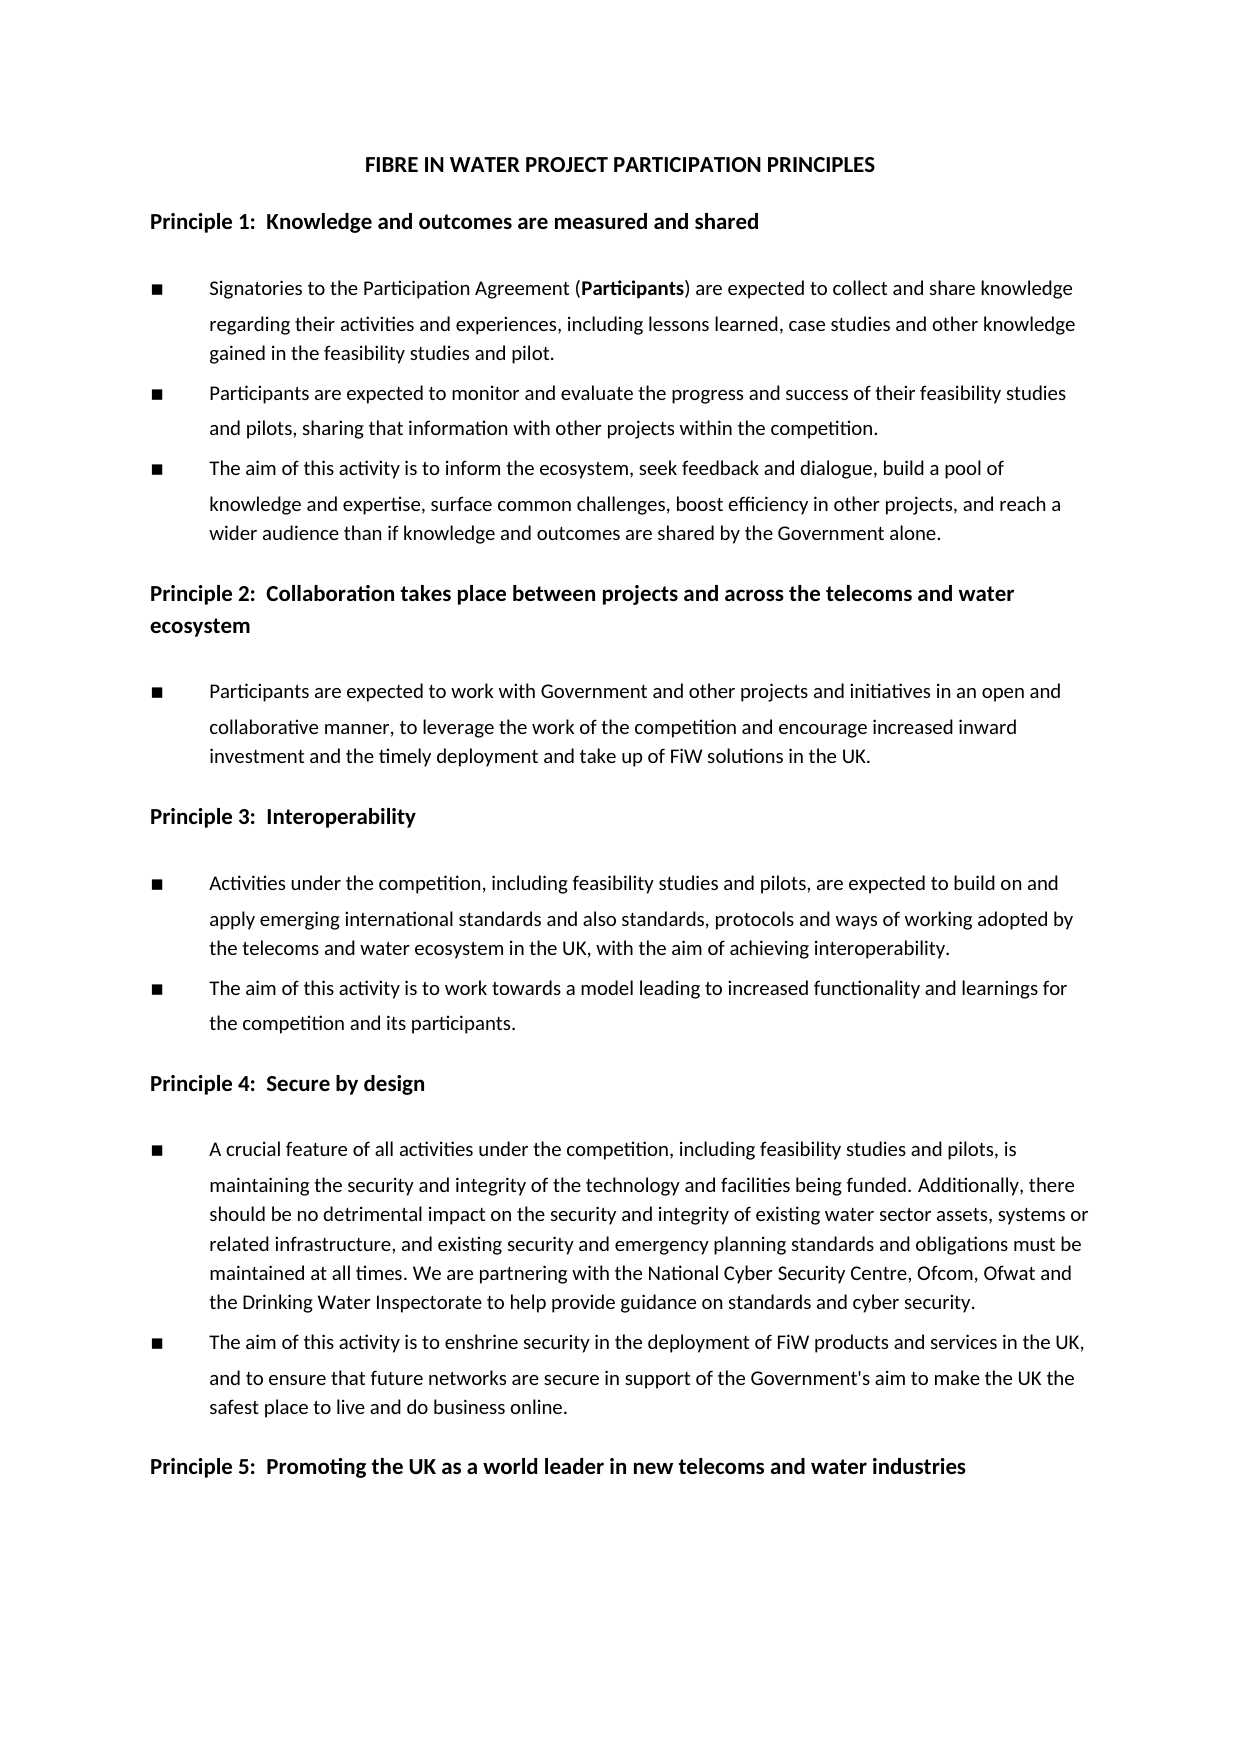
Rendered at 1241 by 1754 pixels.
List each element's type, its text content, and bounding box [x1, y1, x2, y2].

list Activities under the competition, including feasibility studies and pilots, are expected to build on and apply emerging international standards and also standards, protocols and ways of working adopted by the telecoms and water ecosystem in the UK, with the aim of achieving interoperability. [150, 859, 1090, 960]
text FIBRE IN WATER PROJECT PARTICIPATION PRINCIPLES [150, 150, 1090, 178]
text Principle 5: Promoting the UK as a world leader in new telecoms and water industries [150, 1452, 1090, 1480]
text Principle 2: Collaboration takes place between projects and across the telecoms and water ecosystem [150, 579, 1090, 639]
list The aim of this activity is to inform the ecosystem, seek feedback and dialogue, build a pool of knowledge and expertise, surface common challenges, boost efficiency in other projects, and reach a wider audience than if knowledge and outcomes are shared by the Government alone. [150, 445, 1090, 546]
list Participants are expected to work with Government and other projects and initiatives in an open and collaborative manner, to leverage the work of the competition and encourage increased inward investment and the timely deployment and take up of FiW solutions in the UK. [150, 668, 1090, 769]
text Principle 1: Knowledge and outcomes are measured and shared [150, 207, 1090, 235]
text Principle 3: Interoperability [150, 802, 1090, 830]
list The aim of this activity is to work towards a model leading to increased functionality and learnings for the competition and its participants. [150, 964, 1090, 1036]
list A crucial feature of all activities under the competition, including feasibility studies and pilots, is maintaining the security and integrity of the technology and facilities being funded. Additionally, there should be no detrimental impact on the security and integrity of existing water sector assets, systems or related infrastructure, and existing security and emergency planning standards and obligations must be maintained at all times. We are partnering with the National Cyber Security Centre, Ofcom, Ofwat and the Drinking Water Inspectorate to help provide guidance on standards and cyber security. [150, 1126, 1090, 1314]
text Principle 4: Secure by design [150, 1069, 1090, 1097]
list The aim of this activity is to enshrine security in the deployment of FiW products and services in the UK, and to ensure that future networks are secure in support of the Government's aim to make the UK the safest place to live and do business online. [150, 1318, 1090, 1419]
list Signatories to the Participation Agreement (Participants) are expected to collect and share knowledge regarding their activities and experiences, including lessons learned, case studies and other knowledge gained in the feasibility studies and pilot. [150, 264, 1090, 365]
list Participants are expected to monitor and evaluate the progress and success of their feasibility studies and pilots, sharing that information with other projects within the competition. [150, 369, 1090, 441]
